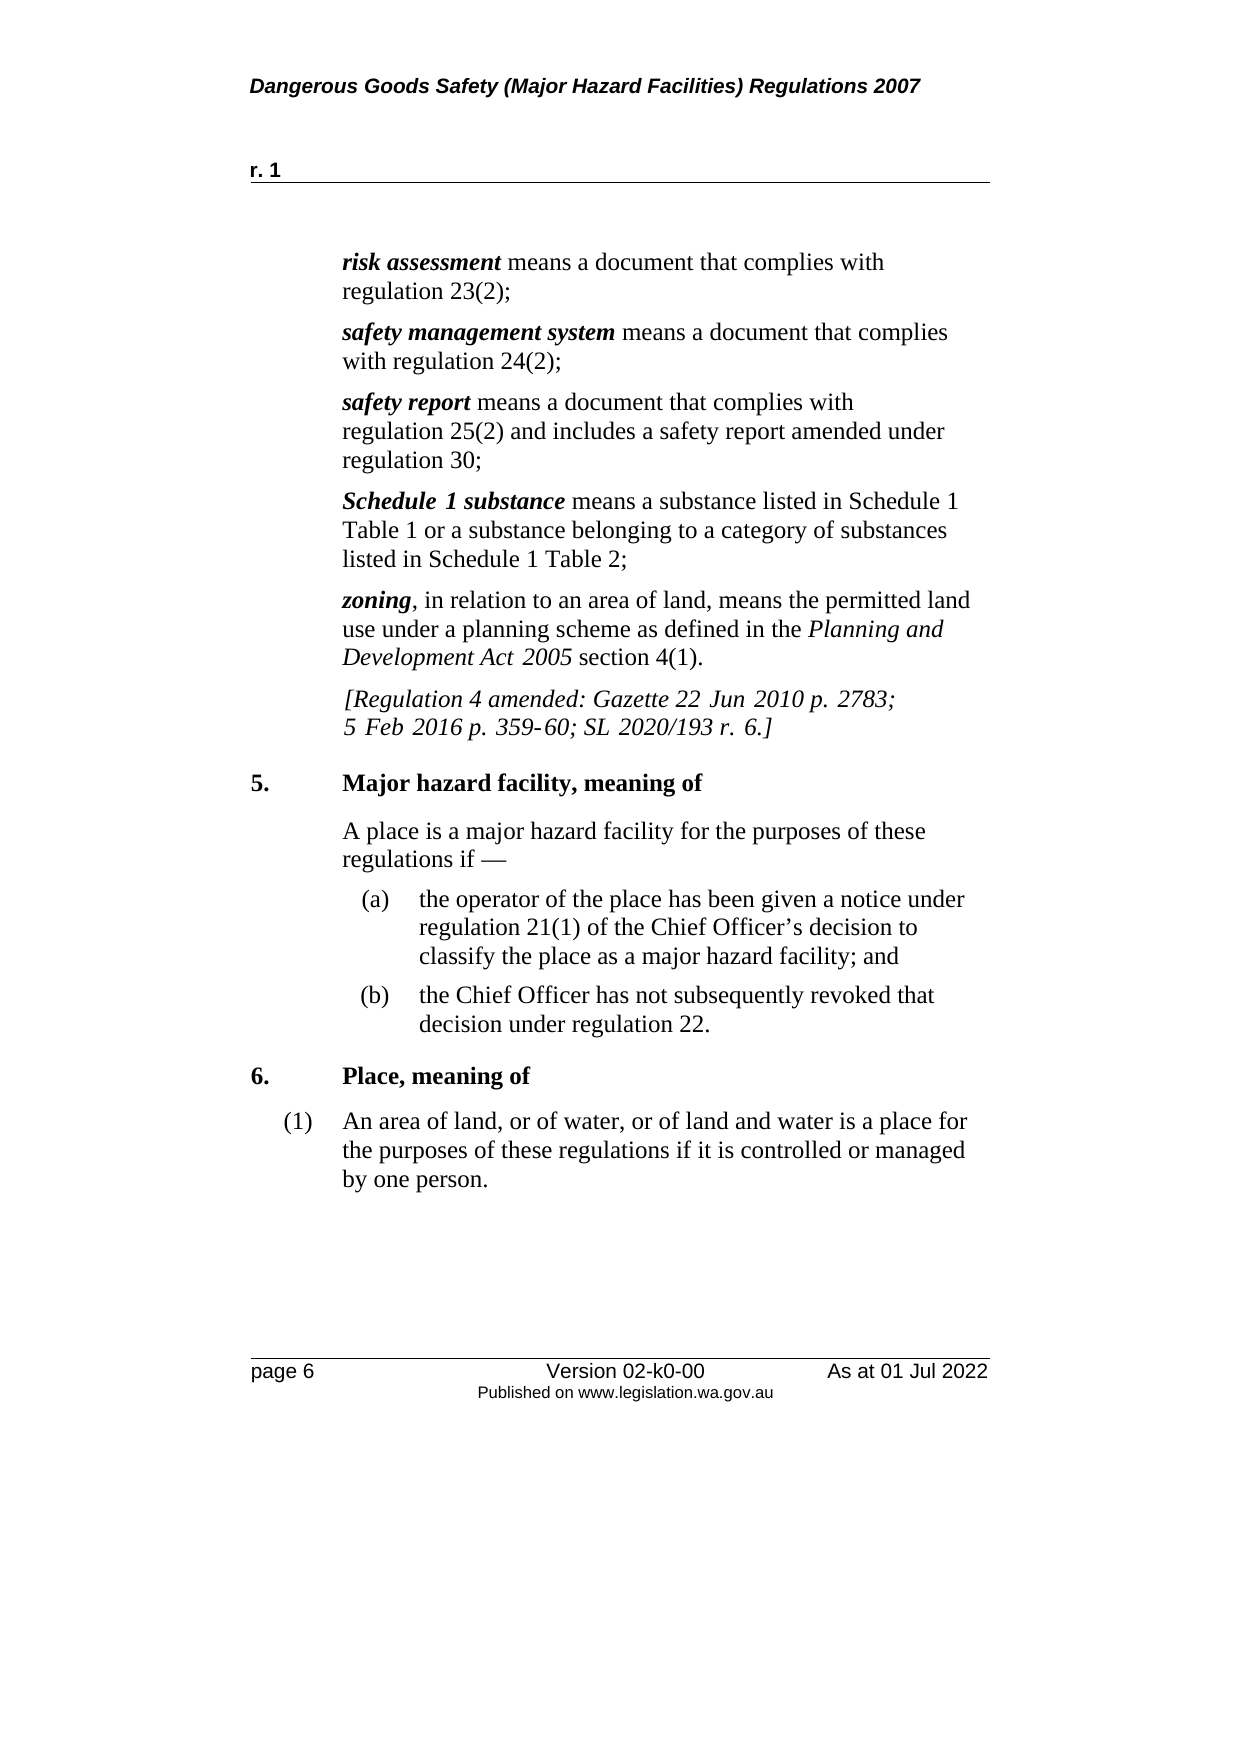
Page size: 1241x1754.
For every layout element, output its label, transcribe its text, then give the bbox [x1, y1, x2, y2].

text Schedule 1 substance means a substance listed in Schedule 1 Table 1 or a substance belonging to a category of substances listed in Schedule 1 Table 2; [251, 486, 990, 572]
text (b) the Chief Officer has not subsequently revoked that decision under regulation 22. [251, 980, 990, 1038]
text zoning, in relation to an area of land, means the permitted land use under a planning scheme as defined in the Planning and Development Act 2005 section 4(1). [251, 585, 990, 671]
text risk assessment means a document that complies with regulation 23(2); [251, 247, 990, 305]
text safety management system means a document that complies with regulation 24(2); [251, 317, 990, 375]
subtitle 6. Place, meaning of [251, 1061, 990, 1089]
text (1) An area of land, or of water, or of land and water is a place for the purposes of these regulations if it is controlled or managed by one person. [251, 1106, 990, 1192]
text [Regulation 4 amended: Gazette 22 Jun 2010 p. 2783; 5 Feb 2016 p. 359-60; SL 2020/193 r. 6.] [251, 684, 990, 741]
text safety report means a document that complies with regulation 25(2) and includes a safety report amended under regulation 30; [251, 387, 990, 474]
text A place is a major hazard facility for the purposes of these regulations if — [251, 816, 990, 873]
subtitle 5. Major hazard facility, meaning of [251, 768, 990, 797]
text (a) the operator of the place has been given a notice under regulation 21(1) of the Chief Officer’s decision to classify the place as a major hazard facility; and [251, 884, 990, 970]
